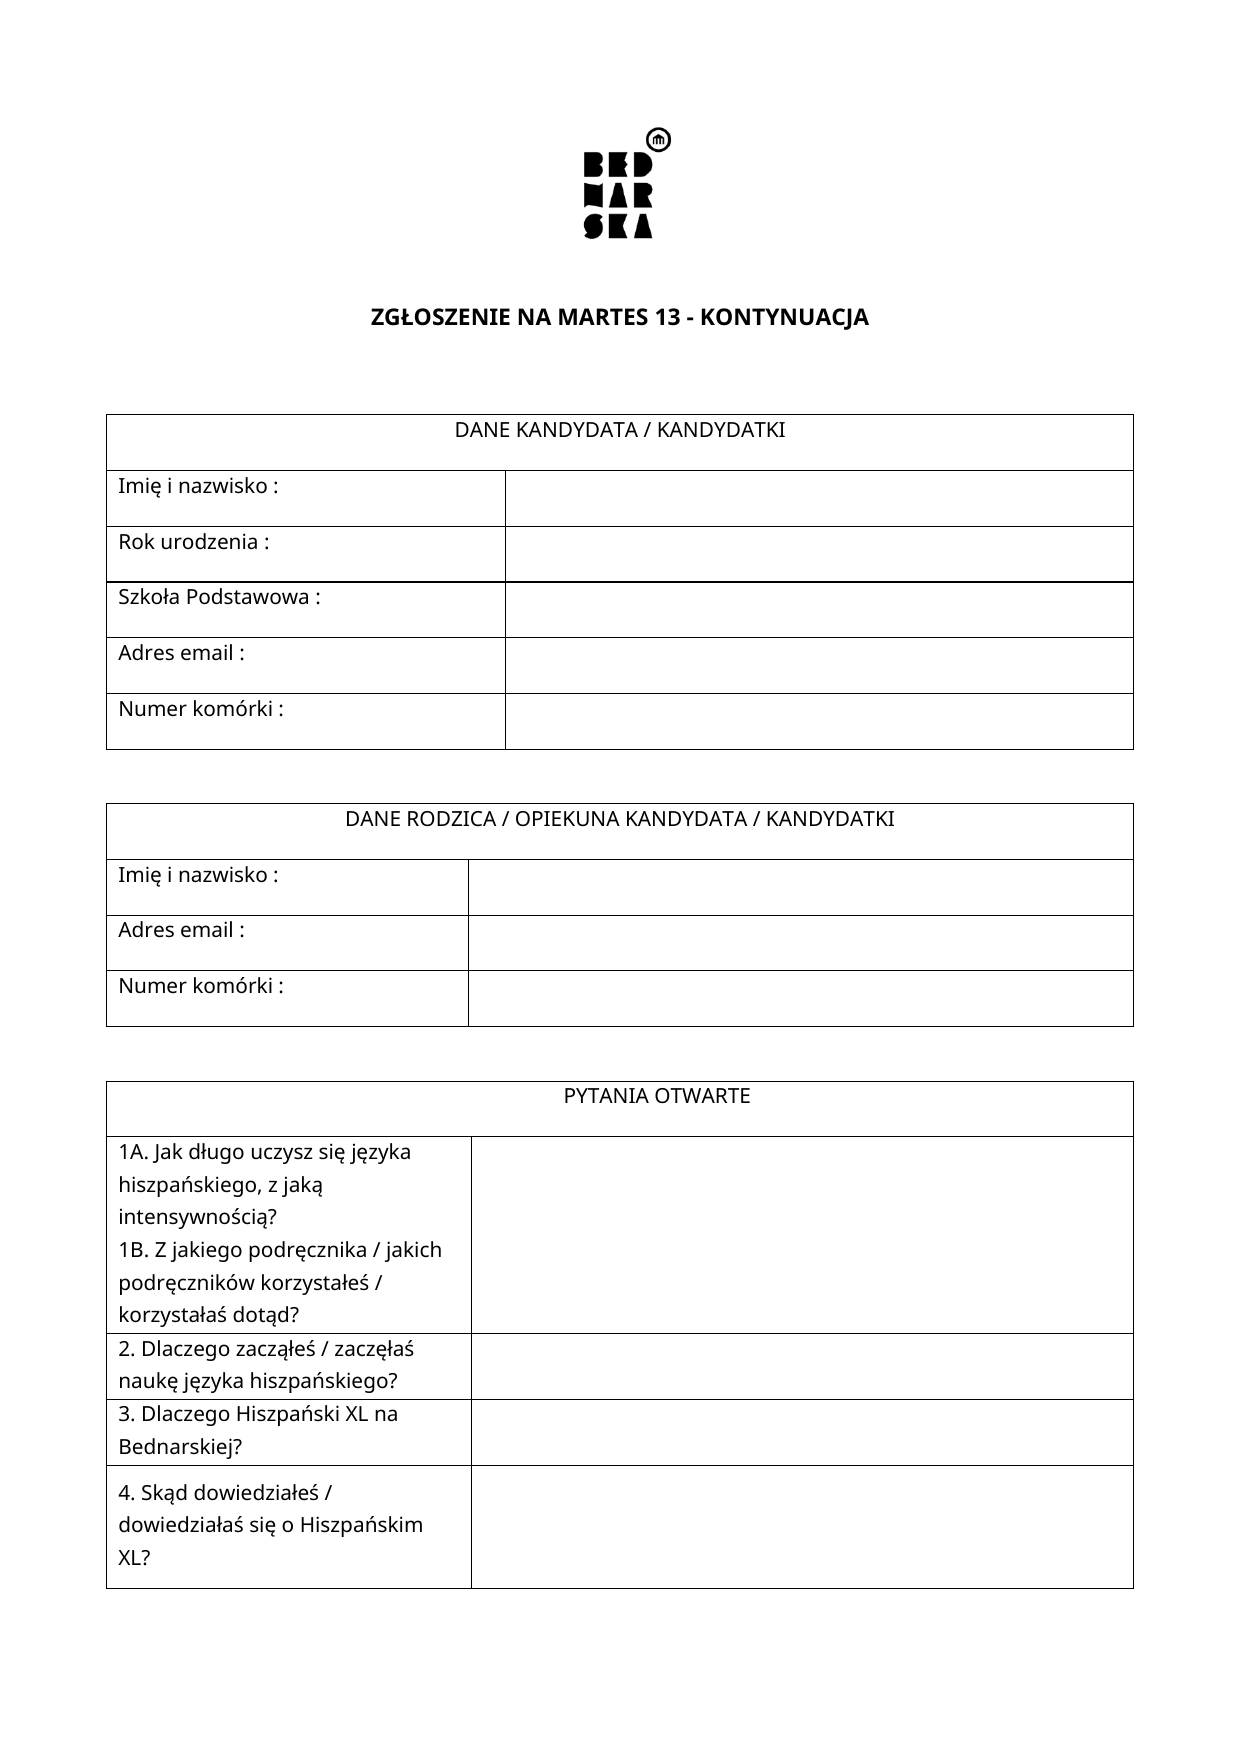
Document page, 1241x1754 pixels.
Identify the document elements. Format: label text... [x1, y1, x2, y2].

text ZGŁOSZENIE NA MARTES 13 - KONTYNUACJA [106, 301, 1134, 332]
table_cell [506, 471, 1133, 526]
table_header DANE RODZICA / OPIEKUNA KANDYDATA / KANDYDATKI [107, 804, 1133, 859]
table_cell 3. Dlaczego Hiszpański XL na Bednarskiej? [107, 1400, 471, 1464]
table_cell Adres email : [107, 638, 505, 693]
table_cell [472, 1466, 1133, 1588]
table_cell [469, 860, 1133, 914]
table_cell [506, 527, 1133, 581]
table_cell [472, 1400, 1133, 1464]
table_cell [469, 916, 1133, 970]
table_cell [506, 638, 1133, 693]
table_header PYTANIA OTWARTE [107, 1082, 1133, 1136]
table_cell 4. Skąd dowiedziałeś / dowiedziałaś się o Hiszpańskim XL? [107, 1466, 471, 1588]
table_cell [506, 583, 1133, 637]
table_cell Numer komórki : [107, 971, 468, 1026]
table_cell 1A. Jak długo uczysz się języka hiszpańskiego, z jaką intensywnością? 1B. Z jakiego podręcznika / jakich podręczników korzystałeś / korzystałaś dotąd? [107, 1137, 471, 1333]
table_header DANE KANDYDATA / KANDYDATKI [107, 415, 1133, 470]
table_cell Numer komórki : [107, 694, 505, 749]
table_cell [472, 1334, 1133, 1398]
table_cell Imię i nazwisko : [107, 471, 505, 526]
picture [535, 106, 706, 276]
table_cell [469, 971, 1133, 1026]
table_cell [472, 1137, 1133, 1333]
table_cell Adres email : [107, 916, 468, 970]
table_cell Imię i nazwisko : [107, 860, 468, 914]
table_cell Szkoła Podstawowa : [107, 583, 505, 637]
table_cell Rok urodzenia : [107, 527, 505, 581]
table_cell [506, 694, 1133, 749]
table_cell 2. Dlaczego zacząłeś / zaczęłaś naukę języka hiszpańskiego? [107, 1334, 471, 1398]
